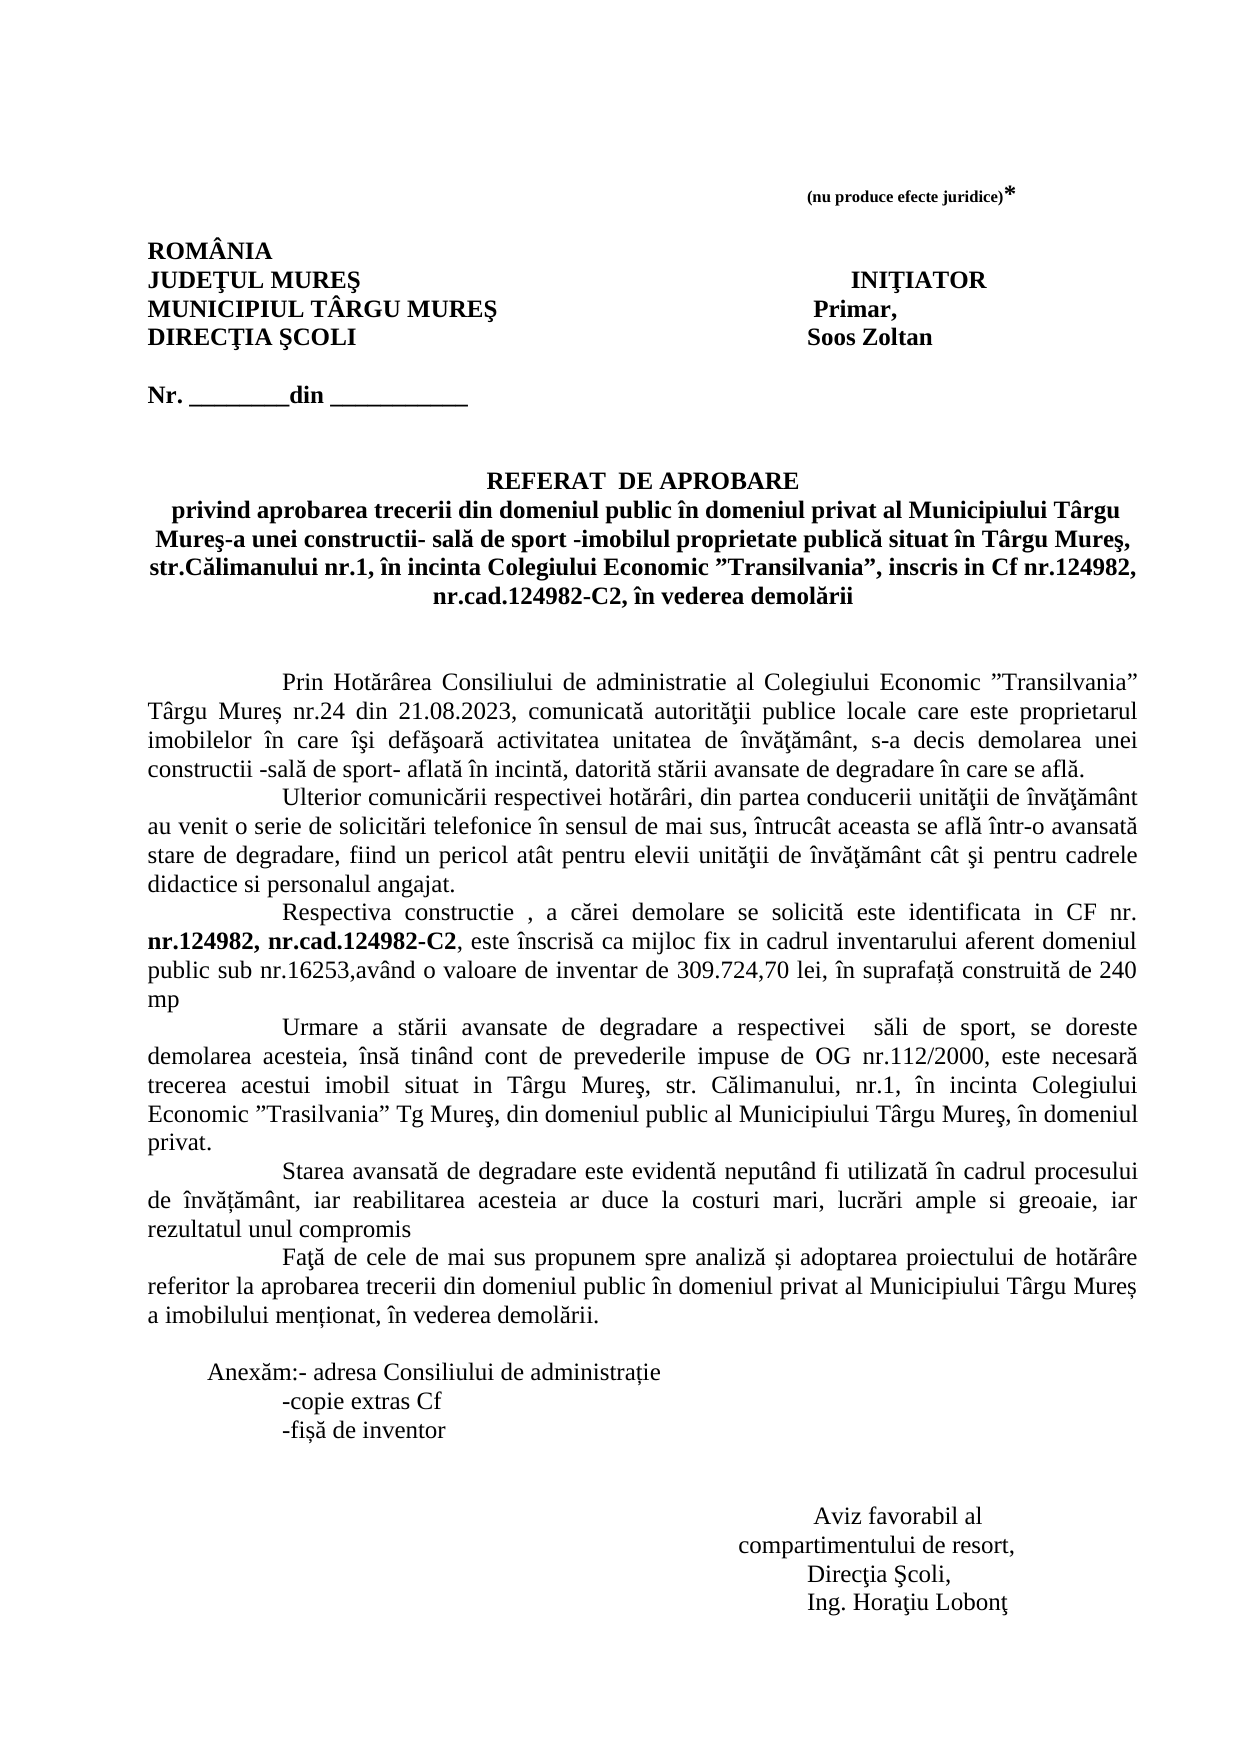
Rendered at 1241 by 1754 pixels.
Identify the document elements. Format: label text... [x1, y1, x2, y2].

text (nu produce efecte juridice)* [147, 179, 1139, 236]
text Respectiva constructie , a cărei demolare se solicită este identificata in CF nr. nr.124982, nr.cad.124982-C2, este înscrisă ca mijloc fix in cadrul inventarului aferent domeniul public sub nr.16253,având o valoare de inventar de 309.724,70 lei, în suprafață construită de 240 mp [147, 897, 1139, 1012]
text compartimentului de resort, [207, 1530, 1090, 1559]
text Faţă de cele de mai sus propunem spre analiză și adoptarea proiectului de hotărâre referitor la aprobarea trecerii din domeniul public în domeniul privat al Municipiului Târgu Mureș a imobilului menționat, în vederea demolării. [147, 1242, 1139, 1329]
text Starea avansată de degradare este evidentă neputând fi utilizată în cadrul procesului de învățământ, iar reabilitarea acesteia ar duce la costuri mari, lucrări ample si greoaie, iar rezultatul unul compromis [147, 1156, 1139, 1242]
text Ing. Horaţiu Lobonţ [207, 1587, 1090, 1616]
text Direcţia Şcoli, [207, 1559, 1090, 1587]
text Nr. ________din ___________ [147, 380, 1139, 409]
text REFERAT DE APROBARE [147, 466, 1139, 495]
text Prin Hotărârea Consiliului de administratie al Colegiului Economic ”Transilvania” Târgu Mureș nr.24 din 21.08.2023, comunicată autorităţii publice locale care este proprietarul imobilelor în care îşi defăşoară activitatea unitatea de învăţământ, s-a decis demolarea unei constructii -sală de sport- aflată în incintă, datorită stării avansate de degradare în care se află. [147, 667, 1139, 782]
text JUDEŢUL MUREŞ INIŢIATOR [147, 265, 1139, 294]
text privind aprobarea trecerii din domeniul public în domeniul privat al Municipiului Târgu Mureş-a unei constructii- sală de sport -imobilul proprietate publică situat în Târgu Mureş, str.Călimanului nr.1, în incinta Colegiului Economic ”Transilvania”, inscris in Cf nr.124982, nr.cad.124982-C2, în vederea demolării [147, 495, 1139, 610]
text Urmare a stării avansate de degradare a respectivei săli de sport, se doreste demolarea acesteia, însă tinând cont de prevederile impuse de OG nr.112/2000, este necesară trecerea acestui imobil situat in Târgu Mureş, str. Călimanului, nr.1, în incinta Colegiului Economic ”Trasilvania” Tg Mureş, din domeniul public al Municipiului Târgu Mureş, în domeniul privat. [147, 1012, 1139, 1156]
text MUNICIPIUL TÂRGU MUREŞ Primar, [147, 294, 1139, 322]
text DIRECŢIA ŞCOLI Soos Zoltan [147, 322, 1139, 351]
text -copie extras Cf [207, 1386, 1090, 1415]
text Aviz favorabil al [207, 1501, 1090, 1530]
text Anexăm:- adresa Consiliului de administrație [207, 1357, 1090, 1386]
text -fișă de inventor [207, 1415, 1090, 1444]
text ROMÂNIA [147, 236, 1139, 265]
text Ulterior comunicării respectivei hotărâri, din partea conducerii unităţii de învăţământ au venit o serie de solicitări telefonice în sensul de mai sus, întrucât aceasta se află într-o avansată stare de degradare, fiind un pericol atât pentru elevii unităţii de învăţământ cât şi pentru cadrele didactice si personalul angajat. [147, 782, 1139, 897]
